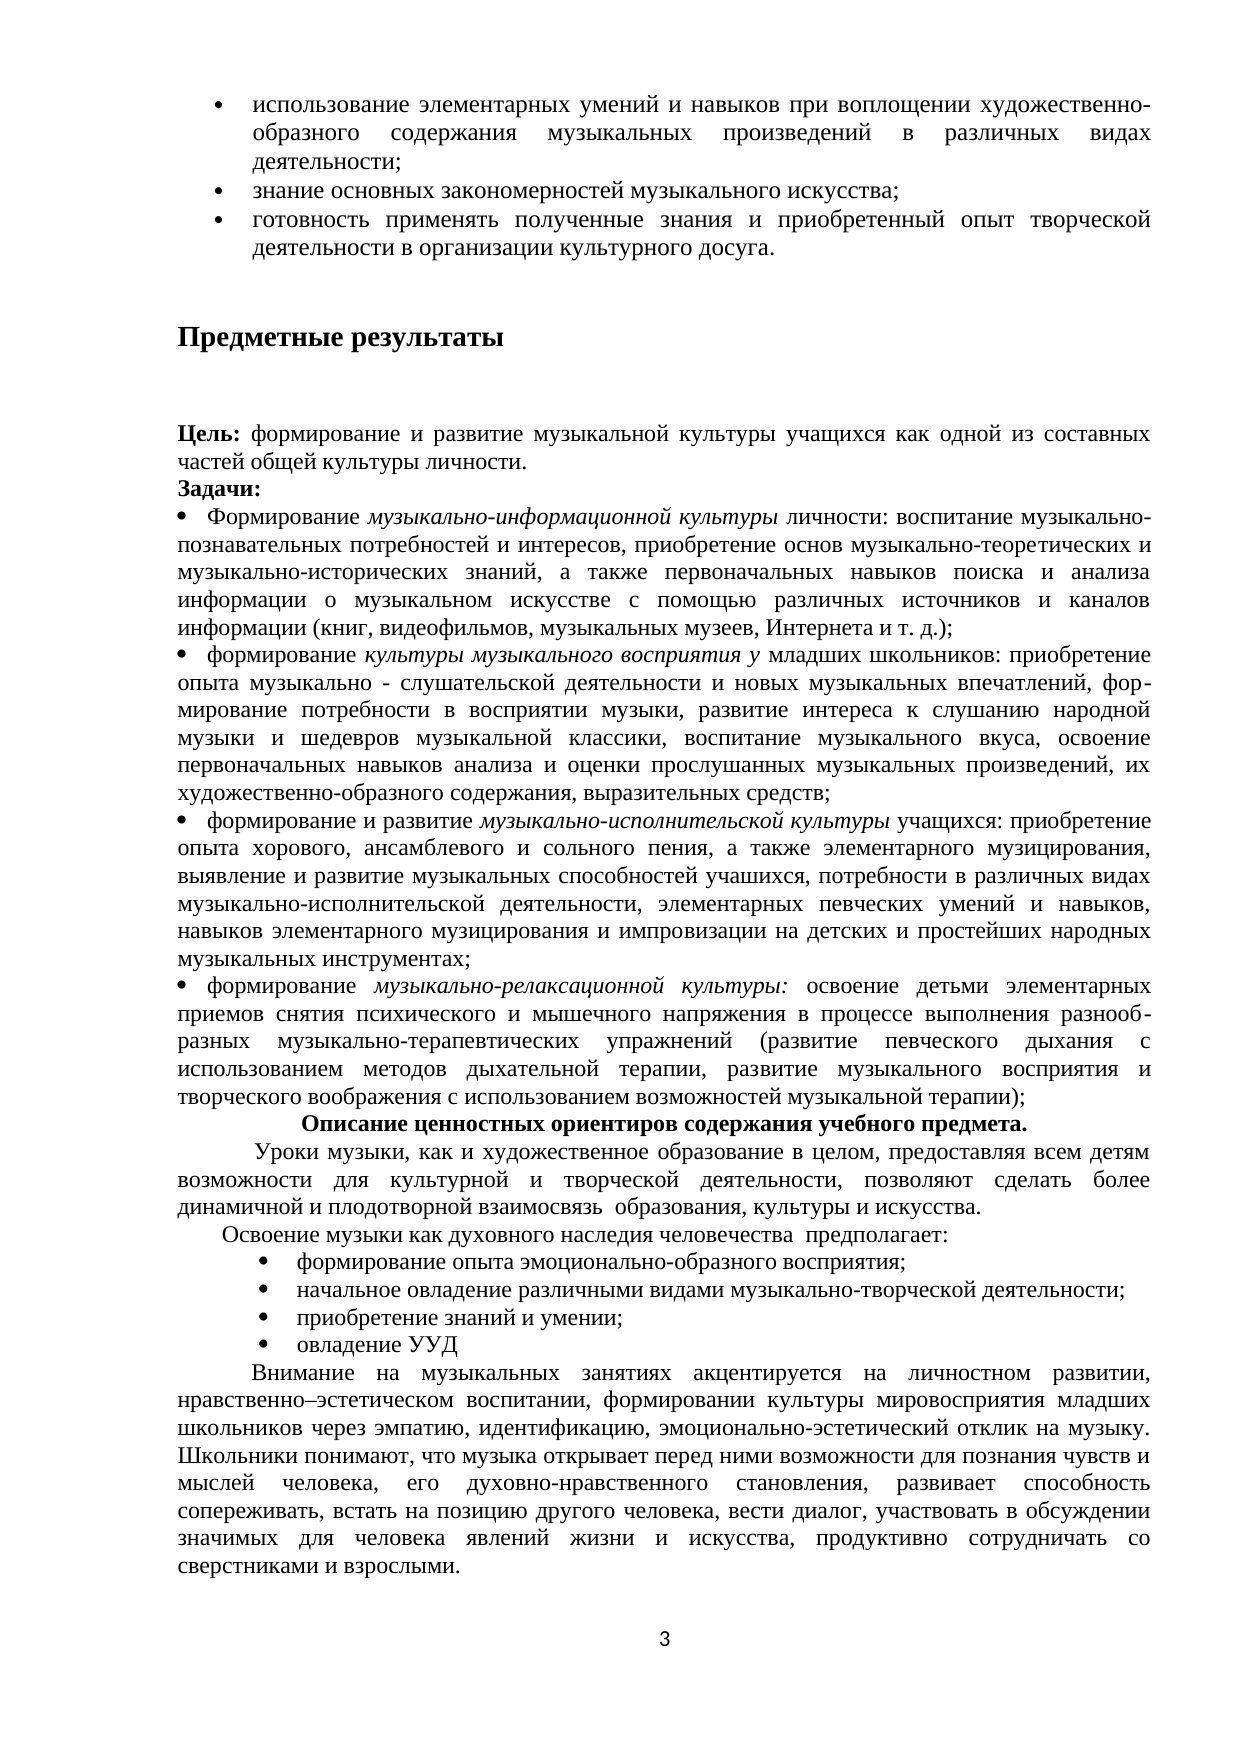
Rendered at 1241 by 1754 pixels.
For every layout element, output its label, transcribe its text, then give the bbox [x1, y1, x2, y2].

text Предметные результаты [177, 319, 1152, 352]
list готовность применять полученные знания и приобретенный опыт творческой деятельности в организации культурного досуга. [215, 204, 1152, 261]
list формирование культуры музыкального восприятия у младших школьников: приобретение опыта музыкально - слушательской деятельности и новых музыкальных впечатлений, формирование потребности в восприятии музыки, развитие интереса к слушанию народной музыки и шедевров музыкальной классики, воспитание музыкального вкуса, освоение первоначальных навыков анализа и оценки прослушанных музыкальных произведений, их художественно-образного содержания, выразительных средств; [177, 640, 1152, 806]
list формирование музыкально-релаксационной культуры: освоение детьми элементарных приемов снятия психического и мышечного напряжения в процессе выполнения разнообразных музыкально-терапевтических упражнений (развитие певческого дыхания с использованием методов дыхательной терапии, развитие музыкального восприятия и творческого воображения с использованием возможностей музыкальной терапии); [177, 971, 1152, 1109]
list овладение УУД [259, 1330, 1152, 1358]
list знание основных закономерностей музыкального искусства; [215, 175, 1152, 204]
list приобретение знаний и умении; [259, 1303, 1152, 1330]
list Формирование музыкально-информационной культуры личности: воспитание музыкально-познавательных потребностей и интересов, приобретение основ музыкально-теоретических и музыкально-исторических знаний, а также первоначальных навыков поиска и анализа информации о музыкальном искусстве с помощью различных источников и каналов информации (книг, видеофильмов, музыкальных музеев, Интернета и т. д.); [177, 502, 1152, 640]
list формирование и развитие музыкально-исполнительской культуры учащихся: приобретение опыта хорового, ансамблевого и сольного пения, а также элементарного музицирования, выявление и развитие музыкальных способностей учашихся, потребности в различных видах музыкально-исполнительской деятельности, элементарных певческих умений и навыков, навыков элементарного музицирования и импровизации на детских и простейших народных музыкальных инструментах; [177, 806, 1152, 971]
text Задачи: [177, 474, 1152, 502]
list начальное овладение различными видами музыкально-творческой деятельности; [259, 1275, 1152, 1303]
text Цель: формирование и развитие музыкальной культуры учащихся как одной из составных частей общей культуры личности. [177, 419, 1152, 474]
list использование элементарных умений и навыков при воплощении художественно-образного содержания музыкальных произведений в различных видах деятельности; [215, 89, 1152, 175]
text Внимание на музыкальных занятиях акцентируется на личностном развитии, нравственно–эстетическом воспитании, формировании культуры мировосприятия младших школьников через эмпатию, идентификацию, эмоционально-эстетический отклик на музыку. Школьники понимают, что музыка открывает перед ними возможности для познания чувств и мыслей человека, его духовно-нравственного становления, развивает способность сопереживать, встать на позицию другого человека, вести диалог, участвовать в обсуждении значимых для человека явлений жизни и искусства, продуктивно сотрудничать со сверстниками и взрослыми. [177, 1358, 1152, 1579]
list Описание ценностных ориентиров содержания учебного предмета. [177, 1109, 1152, 1137]
list Освоение музыки как духовного наследия человечества предполагает: [222, 1220, 1152, 1247]
list Уроки музыки, как и художественное образование в целом, предоставляя всем детям возможности для культурной и творческой деятельности, позволяют сделать более динамичной и плодотворной взаимосвязь образования, культуры и искусства. [177, 1137, 1152, 1220]
list формирование опыта эмоционально-образного восприятия; [259, 1247, 1152, 1275]
